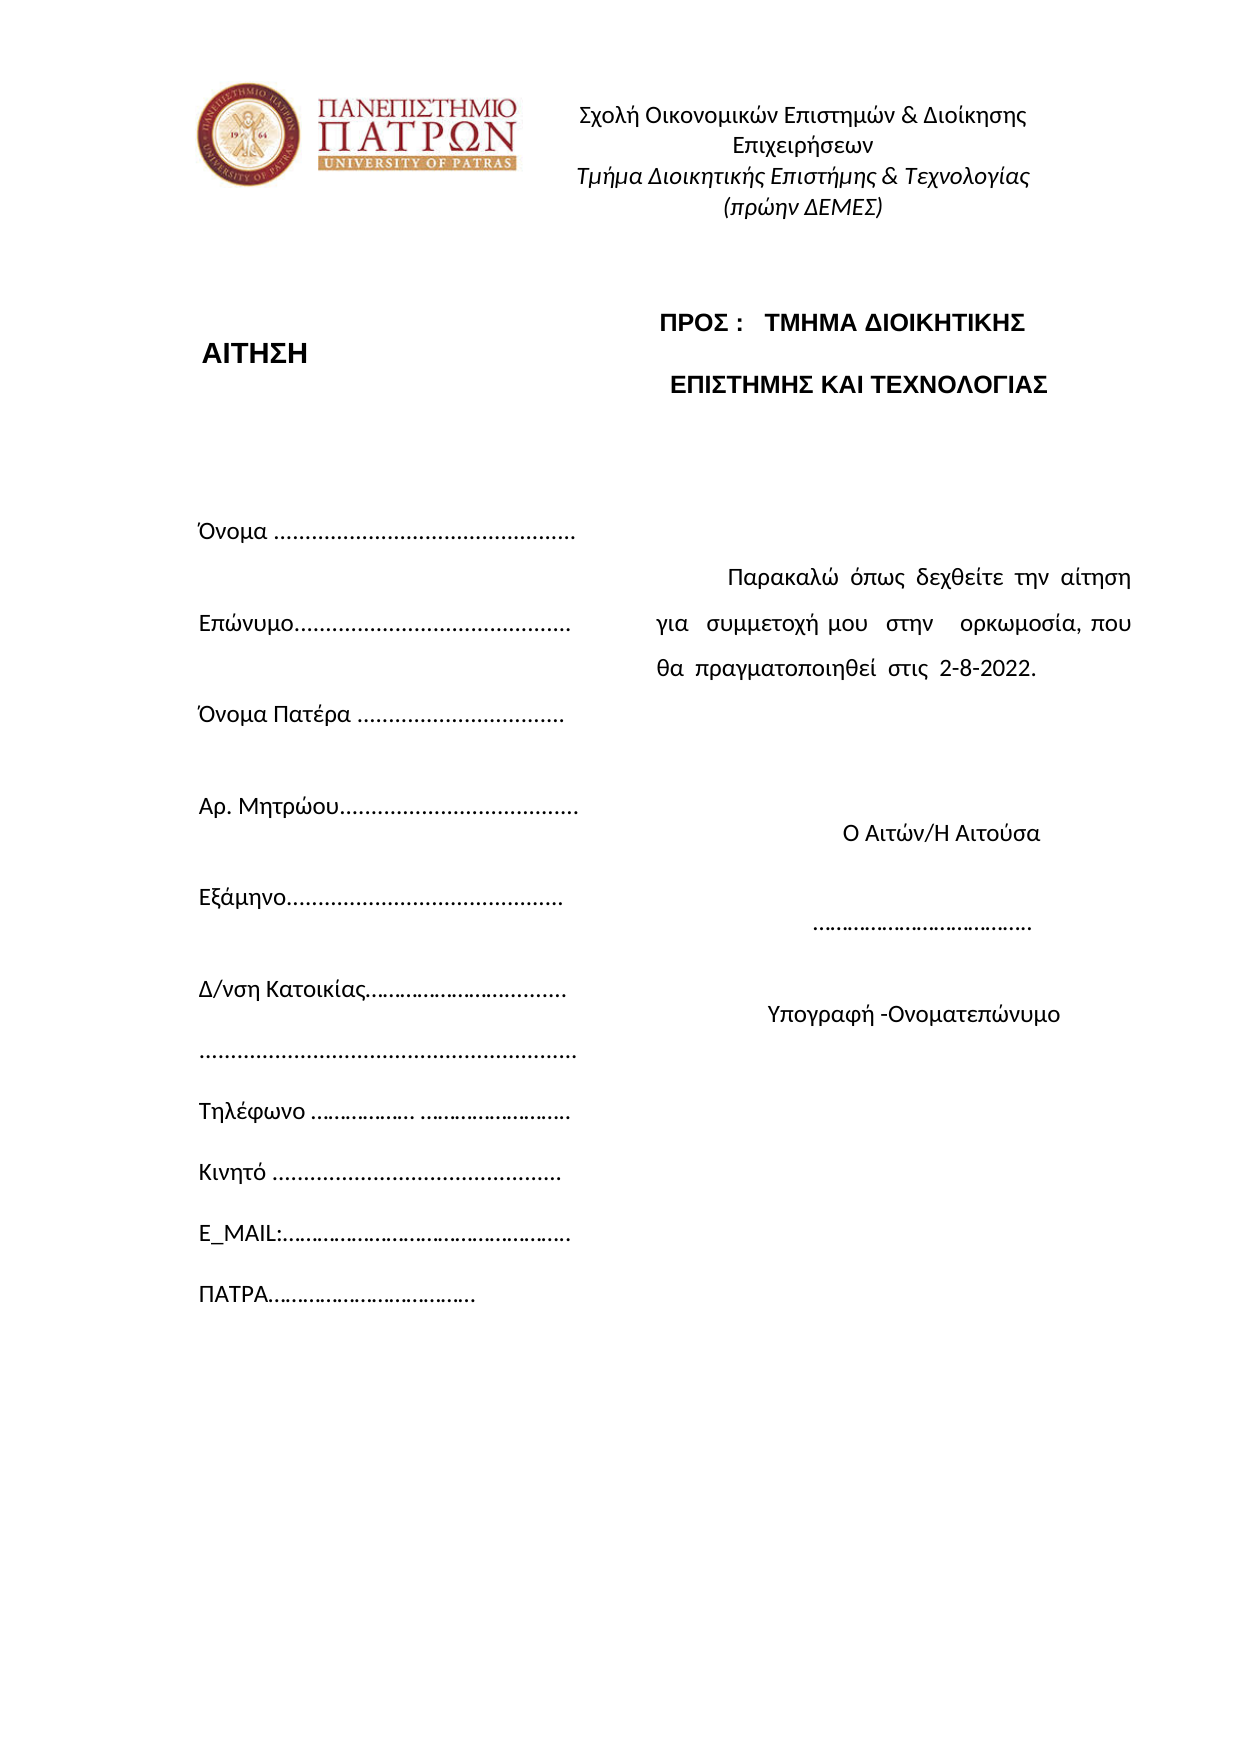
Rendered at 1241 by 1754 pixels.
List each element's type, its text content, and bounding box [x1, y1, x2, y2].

picture [187, 73, 525, 196]
table_header Παρακαλώ όπως δεχθείτε την αίτηση για συμμετοχή μου στην ορκωμοσία, που θα πραγματοποιηθεί στις 2-8-2022. Ο Αιτών/Η Αιτούσα ……………………………….. Υπογραφή -Ονοματεπώνυμο [593, 485, 1144, 1309]
text ΠΡΟΣ : ΤΜΗΜΑ ΔΙΟΙΚΗΤΙΚΗΣ [187, 307, 1053, 336]
text ΕΠΙΣΤΗΜΗΣ ΚΑΙ ΤΕΧΝΟΛΟΓΙΑΣ [187, 370, 1053, 398]
table_header Όνομα ................................................ Επώνυμο............................................ Όνομα Πατέρα ................................. Αρ. Μητρώου...................................... Εξάμηνο............................................ Δ/νση Κατοικίας…………………….......... ............................................................ Τηλέφωνο ……………… …………………….. Κινητό .............................................. E_MAIL:………………………………………….. ΠΑΤΡΑ……………………………… [188, 485, 592, 1309]
text ΑΙΤΗΣΗ [187, 336, 1053, 370]
